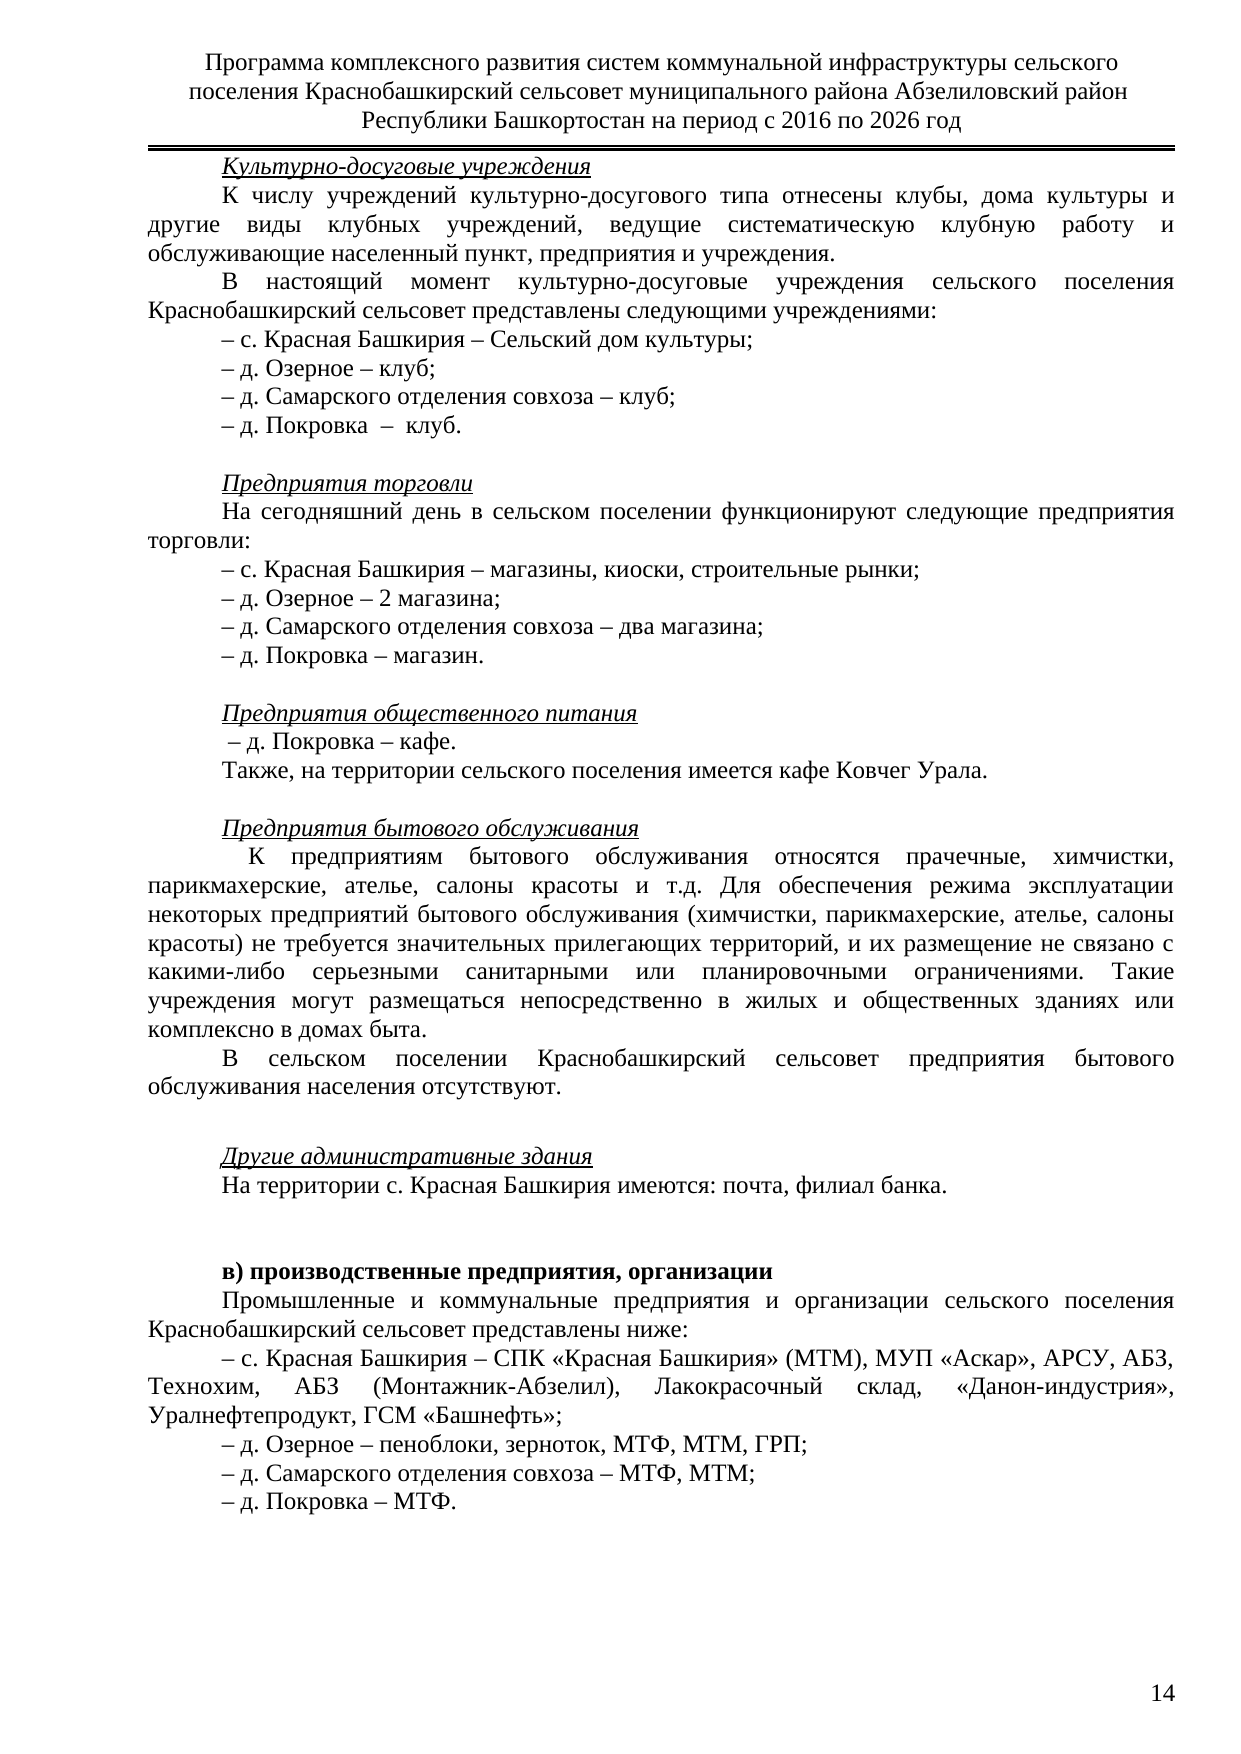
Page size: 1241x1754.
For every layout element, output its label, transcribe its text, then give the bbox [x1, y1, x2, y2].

text – д. Покровка – кафе. [148, 726, 1175, 755]
text – с. Красная Башкирия – Сельский дом культуры; [148, 324, 1175, 353]
text Другие административные здания [148, 1141, 1175, 1170]
text – д. Озерное – 2 магазина; [148, 583, 1175, 611]
text В сельском поселении Краснобашкирский сельсовет предприятия бытового обслуживания населения отсутствуют. [148, 1043, 1175, 1100]
text – д. Самарского отделения совхоза – два магазина; [148, 611, 1175, 640]
text Предприятия общественного питания [148, 698, 1175, 726]
text Культурно-досуговые учреждения [148, 151, 1175, 180]
text – с. Красная Башкирия – СПК «Красная Башкирия» (МТМ), МУП «Аскар», АРСУ, АБЗ, Технохим, АБЗ (Монтажник-Абзелил), Лакокрасочный склад, «Данон-индустрия», Уралнефтепродукт, ГСМ «Башнефть»; [148, 1343, 1175, 1429]
text – д. Покровка – магазин. [148, 640, 1175, 669]
text На сегодняшний день в сельском поселении функционируют следующие предприятия торговли: [148, 496, 1175, 554]
text – д. Самарского отделения совхоза – МТФ, МТМ; [148, 1458, 1175, 1486]
text в) производственные предприятия, организации [148, 1256, 1175, 1285]
text – д. Самарского отделения совхоза – клуб; [148, 381, 1175, 410]
text К предприятиям бытового обслуживания относятся прачечные, химчистки, парикмахерские, ателье, салоны красоты и т.д. Для обеспечения режима эксплуатации некоторых предприятий бытового обслуживания (химчистки, парикмахерские, ателье, салоны красоты) не требуется значительных прилегающих территорий, и их размещение не связано с какими-либо серьезными санитарными или планировочными ограничениями. Такие учреждения могут размещаться непосредственно в жилых и общественных зданиях или комплексно в домах быта. [148, 841, 1175, 1043]
text – д. Покровка – МТФ. [148, 1486, 1175, 1515]
text Предприятия торговли [148, 468, 1175, 496]
text – д. Озерное – пеноблоки, зерноток, МТФ, МТМ, ГРП; [148, 1429, 1175, 1458]
text В настоящий момент культурно-досуговые учреждения сельского поселения Краснобашкирский сельсовет представлены следующими учреждениями: [148, 266, 1175, 324]
text Промышленные и коммунальные предприятия и организации сельского поселения Краснобашкирский сельсовет представлены ниже: [148, 1285, 1175, 1343]
text Предприятия бытового обслуживания [148, 813, 1175, 841]
text На территории с. Красная Башкирия имеются: почта, филиал банка. [148, 1170, 1175, 1199]
text – д. Озерное – клуб; [148, 353, 1175, 381]
text Также, на территории сельского поселения имеется кафе Ковчег Урала. [148, 755, 1175, 784]
text К числу учреждений культурно-досугового типа отнесены клубы, дома культуры и другие виды клубных учреждений, ведущие систематическую клубную работу и обслуживающие населенный пункт, предприятия и учреждения. [148, 180, 1175, 266]
text – д. Покровка – клуб. [148, 410, 1175, 439]
text – с. Красная Башкирия – магазины, киоски, строительные рынки; [148, 554, 1175, 583]
